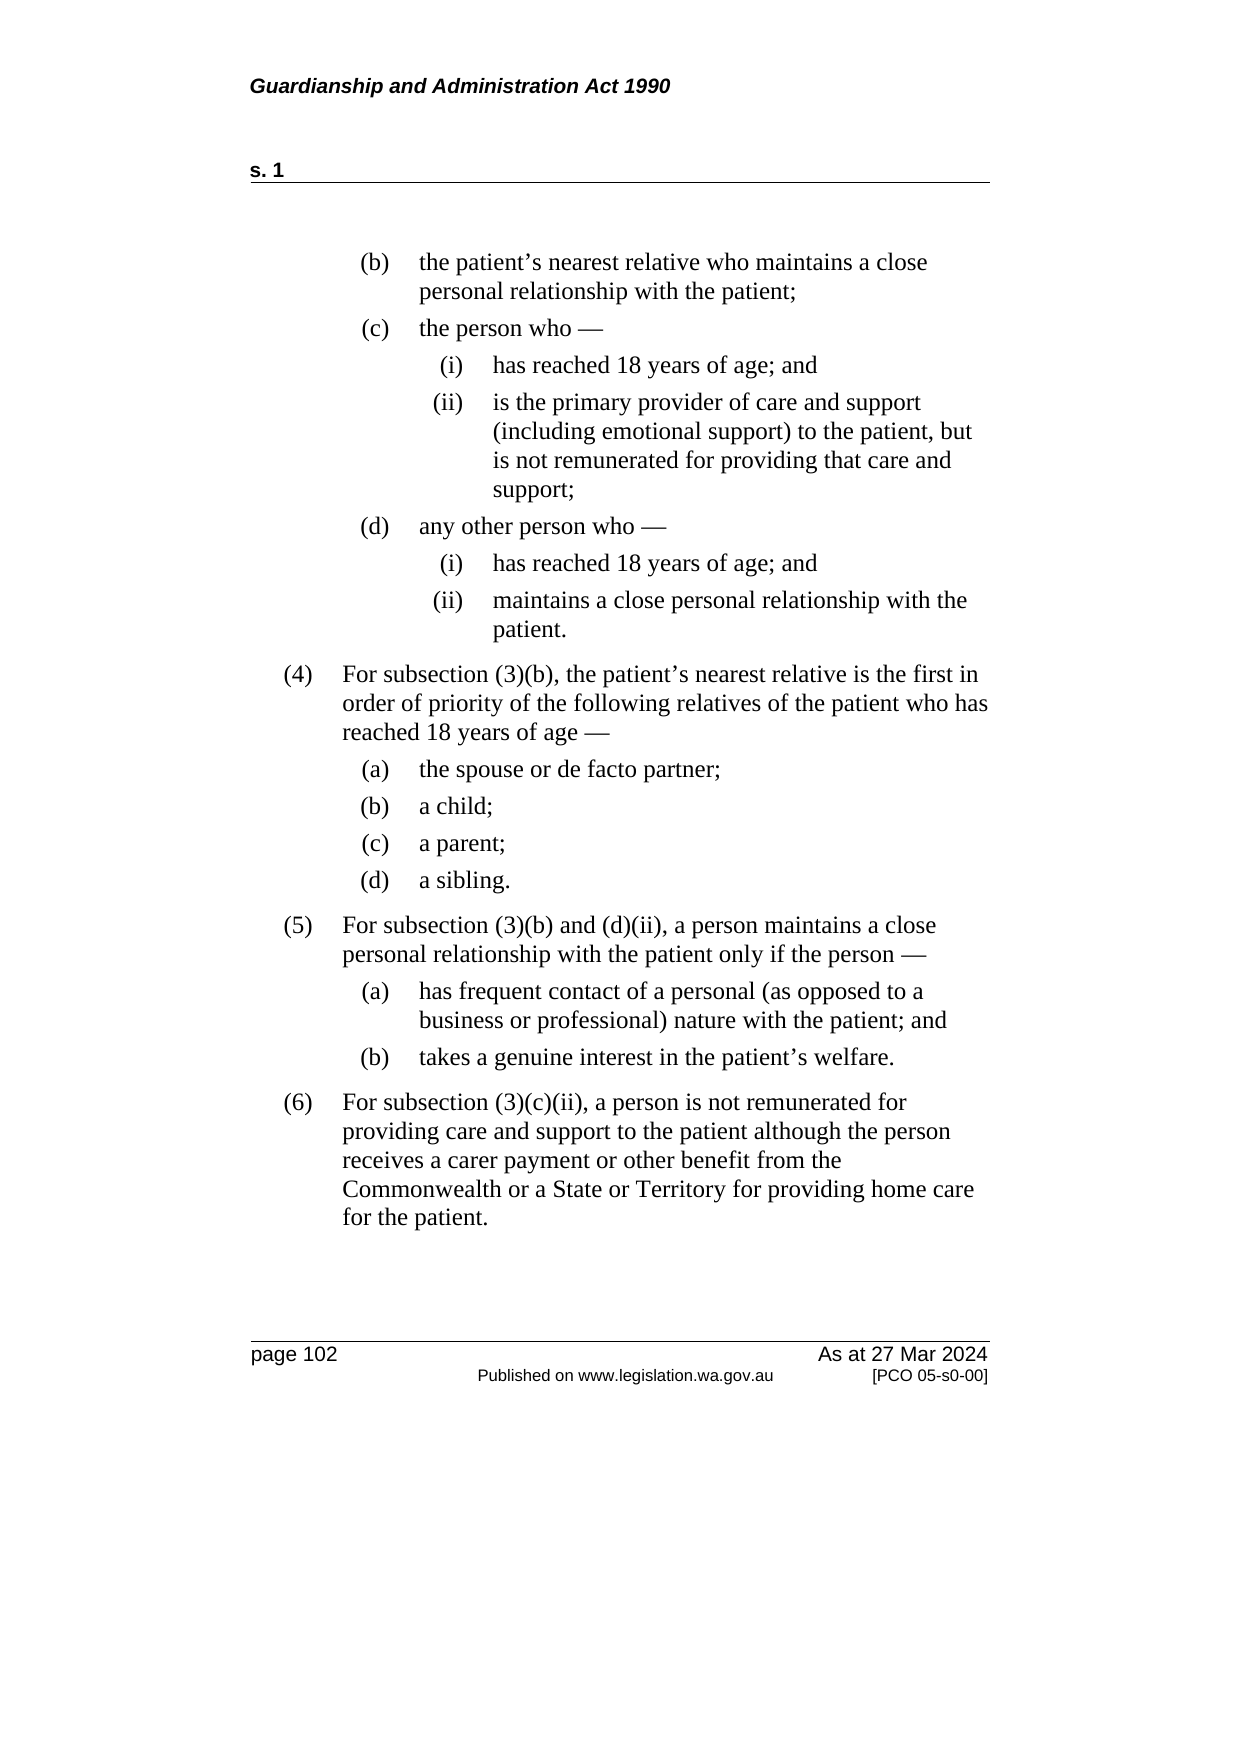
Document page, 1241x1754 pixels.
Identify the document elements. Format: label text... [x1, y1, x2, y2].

text (6) For subsection (3)(c)(ii), a person is not remunerated for providing care and support to the patient although the person receives a carer payment or other benefit from the Commonwealth or a State or Territory for providing home care for the patient. [251, 1087, 990, 1231]
text (a) has frequent contact of a personal (as opposed to a business or professional) nature with the patient; and [251, 976, 990, 1034]
text (ii) is the primary provider of care and support (including emotional support) to the patient, but is not remunerated for providing that care and support; [251, 387, 990, 502]
text (4) For subsection (3)(b), the patient’s nearest relative is the first in order of priority of the following relatives of the patient who has reached 18 years of age — [251, 659, 990, 745]
text (a) the spouse or de facto partner; [251, 754, 990, 782]
text (c) the person who — [251, 313, 990, 342]
text (5) For subsection (3)(b) and (d)(ii), a person maintains a close personal relationship with the patient only if the person — [251, 910, 990, 968]
text (b) the patient’s nearest relative who maintains a close personal relationship with the patient; [251, 247, 990, 305]
text (i) has reached 18 years of age; and [251, 548, 990, 577]
text (ii) maintains a close personal relationship with the patient. [251, 585, 990, 642]
text (i) has reached 18 years of age; and [251, 350, 990, 379]
text (d) any other person who — [251, 511, 990, 539]
text (c) a parent; [251, 828, 990, 857]
text (b) a child; [251, 791, 990, 819]
text (b) takes a genuine interest in the patient’s welfare. [251, 1042, 990, 1071]
text (d) a sibling. [251, 865, 990, 894]
